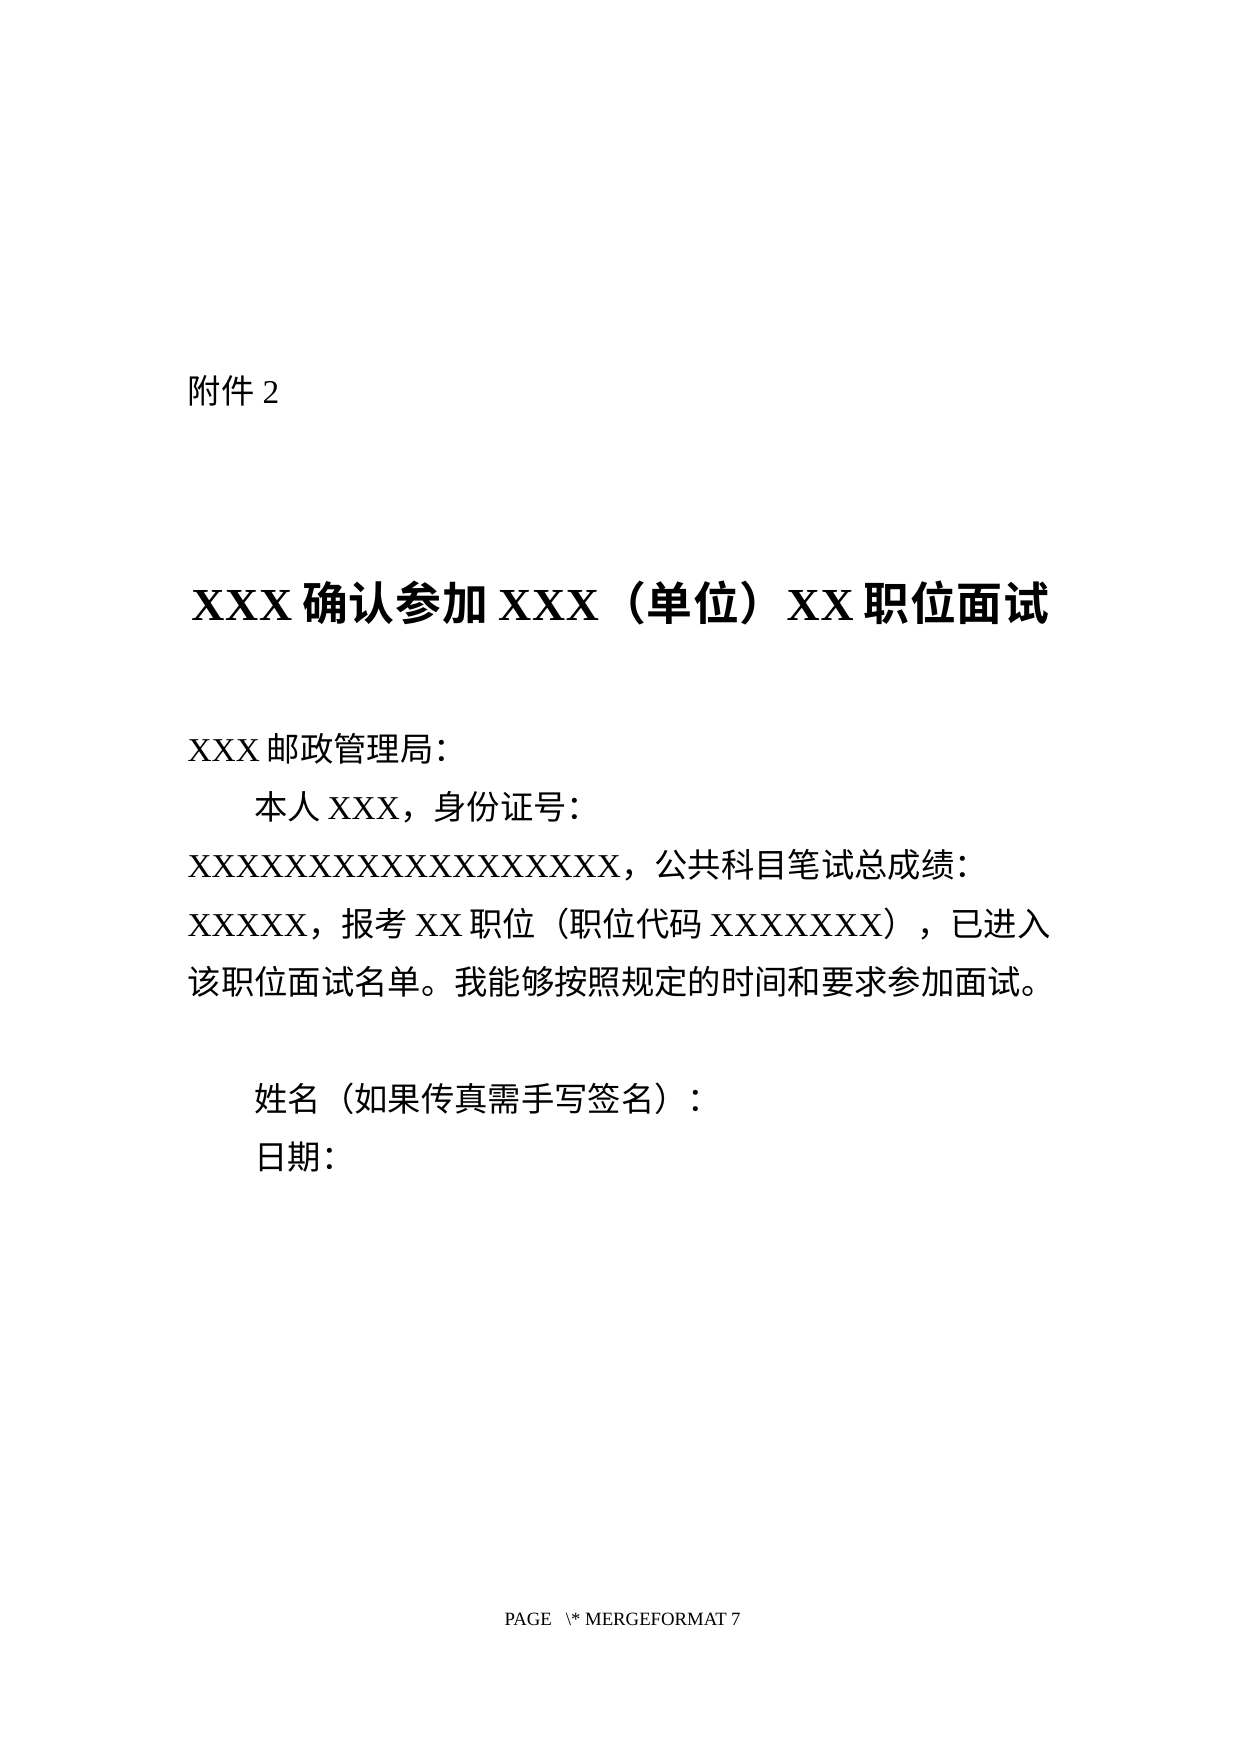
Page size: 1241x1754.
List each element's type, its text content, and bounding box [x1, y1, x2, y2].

text 附件2 [187, 357, 1053, 422]
text 日期： [187, 1123, 1053, 1181]
text XXX确认参加XXX（单位）XX职位面试 [187, 552, 1053, 649]
text 本人XXX，身份证号：XXXXXXXXXXXXXXXXXX，公共科目笔试总成绩：XXXXX，报考XX职位（职位代码XXXXXXX），已进入该职位面试名单。我能够按照规定的时间和要求参加面试。 [187, 773, 1053, 1006]
text 姓名（如果传真需手写签名）： [187, 1064, 1053, 1123]
text XXX邮政管理局： [187, 714, 1053, 773]
